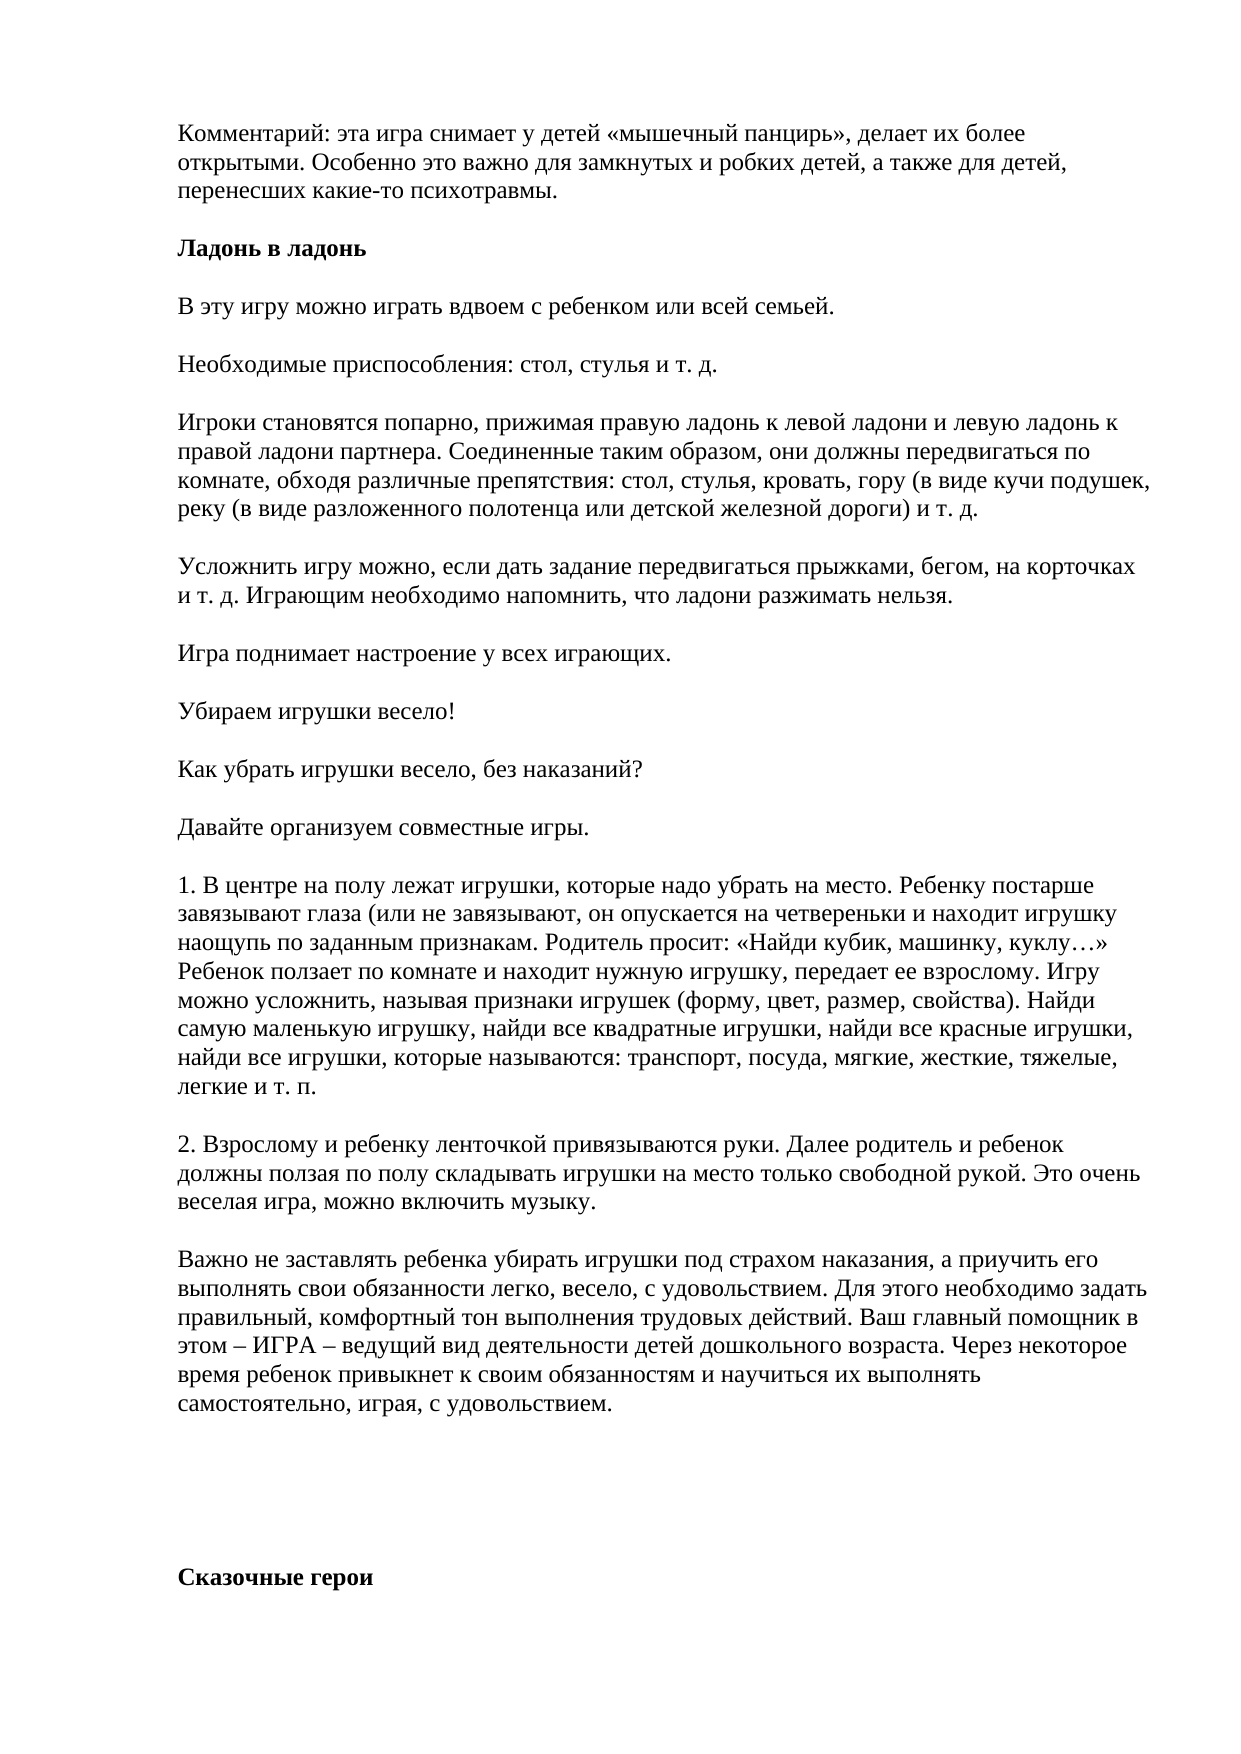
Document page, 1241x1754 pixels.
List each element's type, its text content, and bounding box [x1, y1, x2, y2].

text Как убрать игрушки весело, без наказаний? [177, 754, 1152, 783]
text Необходимые приспособления: стол, стулья и т. д. [177, 349, 1152, 378]
text Усложнить игру можно, если дать задание передвигаться прыжками, бегом, на корточках и т. д. Играющим необходимо напомнить, что ладони разжимать нельзя. [177, 551, 1152, 609]
text Убираем игрушки весело! [177, 696, 1152, 725]
text В эту игру можно играть вдвоем с ребенком или всей семьей. [177, 291, 1152, 320]
text 2. Взрослому и ребенку ленточкой привязываются руки. Далее родитель и ребенок должны ползая по полу складывать игрушки на место только свободной рукой. Это очень веселая игра, можно включить музыку. [177, 1129, 1152, 1215]
text Комментарий: эта игра снимает у детей «мышечный панцирь», делает их более открытыми. Особенно это важно для замкнутых и робких детей, а также для детей, перенесших какие-то психотравмы. [177, 118, 1152, 204]
text Давайте организуем совместные игры. [177, 812, 1152, 841]
text Игроки становятся попарно, прижимая правую ладонь к левой ладони и левую ладонь к правой ладони партнера. Соединенные таким образом, они должны передвигаться по комнате, обходя различные препятствия: стол, стулья, кровать, гору (в виде кучи подушек, реку (в виде разложенного полотенца или детской железной дороги) и т. д. [177, 407, 1152, 522]
text Сказочные герои [177, 1562, 1152, 1591]
text Игра поднимает настроение у всех играющих. [177, 638, 1152, 667]
text Ладонь в ладонь [177, 233, 1152, 262]
text 1. В центре на полу лежат игрушки, которые надо убрать на место. Ребенку постарше завязывают глаза (или не завязывают, он опускается на четвереньки и находит игрушку наощупь по заданным признакам. Родитель просит: «Найди кубик, машинку, куклу…» Ребенок ползает по комнате и находит нужную игрушку, передает ее взрослому. Игру можно усложнить, называя признаки игрушек (форму, цвет, размер, свойства). Найди самую маленькую игрушку, найди все квадратные игрушки, найди все красные игрушки, найди все игрушки, которые называются: транспорт, посуда, мягкие, жесткие, тяжелые, легкие и т. п. [177, 870, 1152, 1100]
text Важно не заставлять ребенка убирать игрушки под страхом наказания, а приучить его выполнять свои обязанности легко, весело, с удовольствием. Для этого необходимо задать правильный, комфортный тон выполнения трудовых действий. Ваш главный помощник в этом – ИГРА – ведущий вид деятельности детей дошкольного возраста. Через некоторое время ребенок привыкнет к своим обязанностям и научиться их выполнять самостоятельно, играя, с удовольствием. [177, 1244, 1152, 1417]
